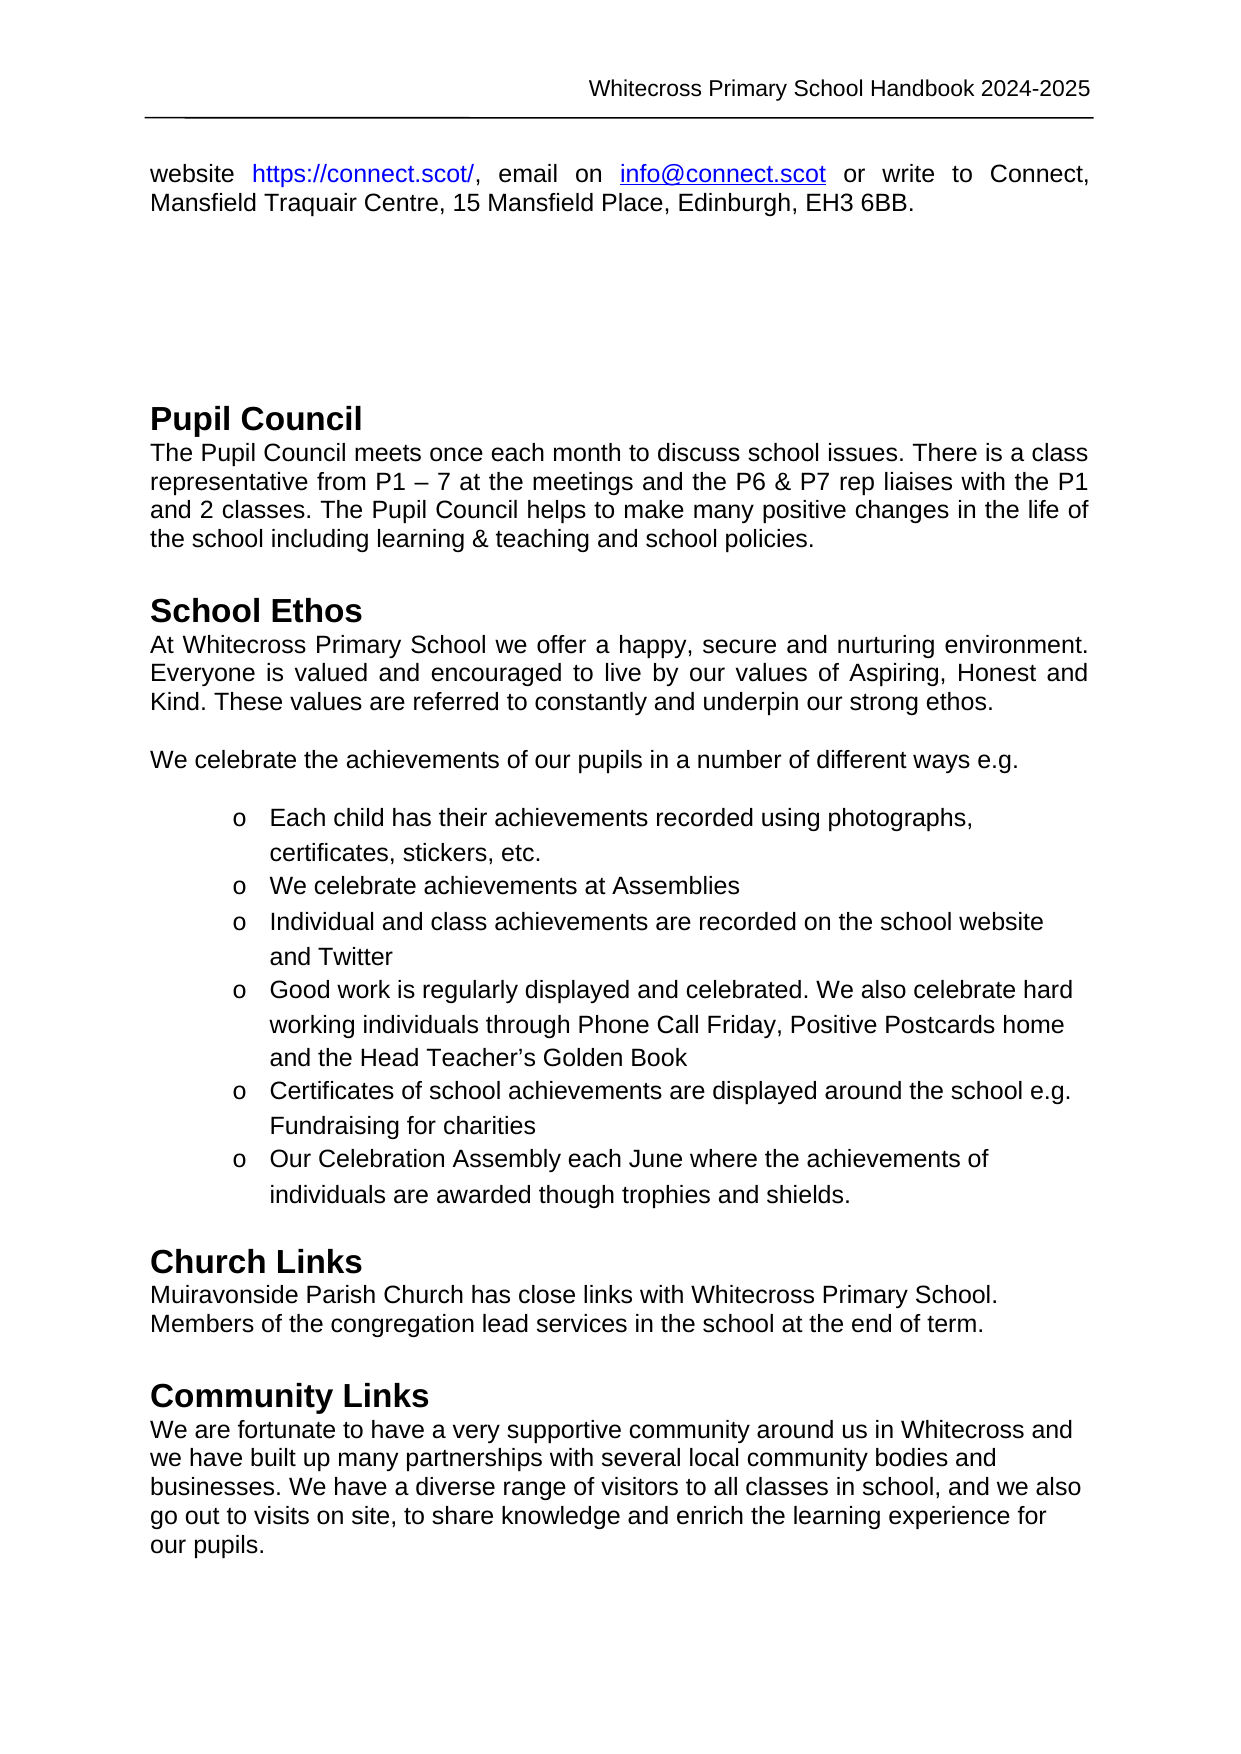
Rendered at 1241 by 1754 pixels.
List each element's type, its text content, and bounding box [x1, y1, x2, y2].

text Church Links [150, 1242, 1090, 1280]
text At Whitecross Primary School we offer a happy, secure and nurturing environment. Everyone is valued and encouraged to live by our values of Aspiring, Honest and Kind. These values are referred to constantly and underpin our strong ethos. [150, 629, 1090, 716]
list Each child has their achievements recorded using photographs, certificates, stickers, etc. [232, 803, 1090, 867]
text We celebrate the achievements of our pupils in a number of different ways e.g. [150, 745, 1090, 774]
text Community Links [150, 1376, 1090, 1414]
list Our Celebration Assembly each June where the achievements of individuals are awarded though trophies and shields. [232, 1144, 1090, 1208]
list We celebrate achievements at Assemblies [232, 871, 1090, 902]
list Certificates of school achievements are displayed around the school e.g. Fundraising for charities [232, 1076, 1090, 1140]
text The Pupil Council meets once each month to discuss school issues. There is a class representative from P1 – 7 at the meetings and the P6 & P7 rep liaises with the P1 and 2 classes. The Pupil Council helps to make many positive changes in the life of the school including learning & teaching and school policies. [150, 438, 1090, 553]
text We are fortunate to have a very supportive community around us in Whitecross and we have built up many partnerships with several local community bodies and businesses. We have a diverse range of visitors to all classes in school, and we also go out to visits on site, to share knowledge and enrich the learning experience for our pupils. [150, 1414, 1090, 1558]
text Muiravonside Parish Church has close links with Whitecross Primary School. Members of the congregation lead services in the school at the end of term. [150, 1280, 1090, 1338]
text Pupil Council [150, 399, 1090, 438]
text School Ethos [150, 591, 1090, 629]
list Individual and class achievements are recorded on the school website and Twitter [232, 907, 1090, 971]
list Good work is regularly displayed and celebrated. We also celebrate hard working individuals through Phone Call Friday, Positive Postcards home and the Head Teacher’s Golden Book [232, 975, 1090, 1072]
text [150, 159, 1090, 216]
